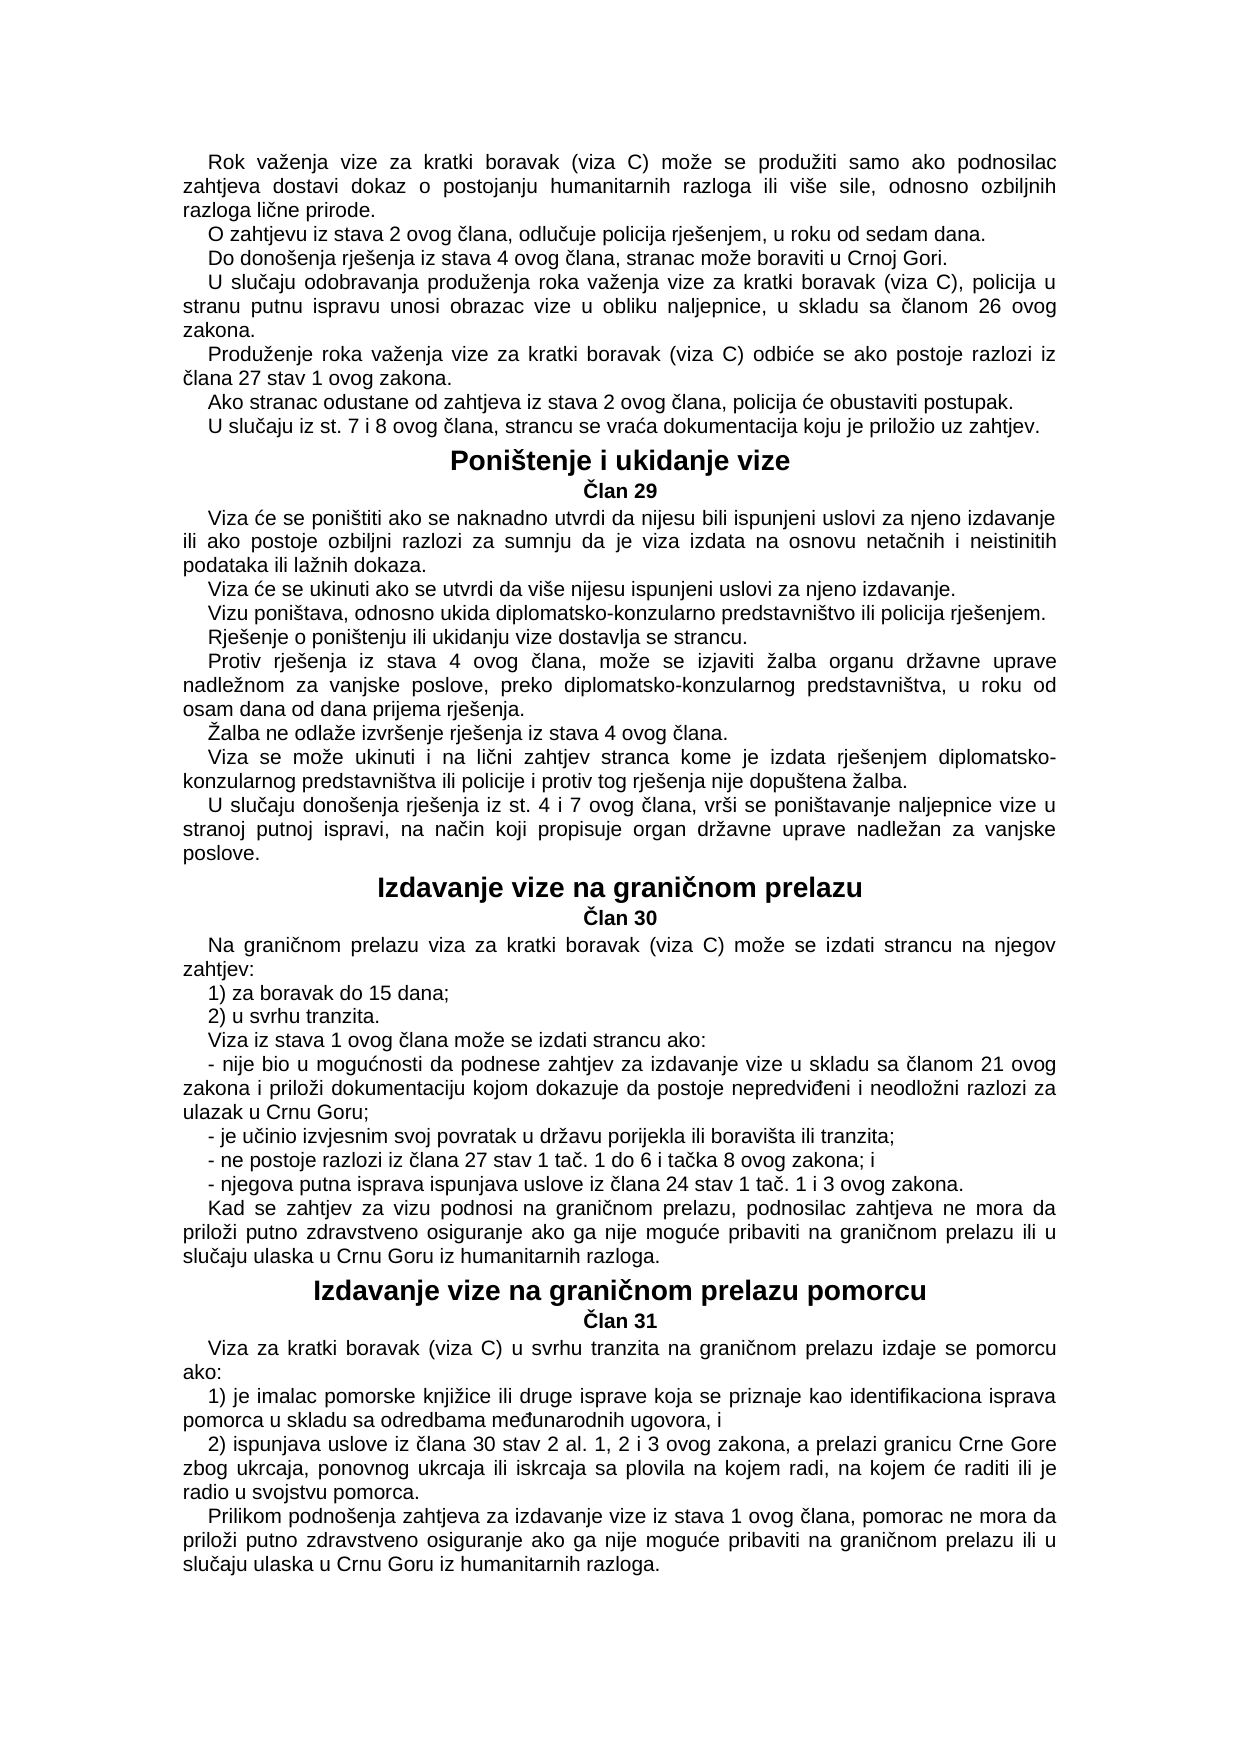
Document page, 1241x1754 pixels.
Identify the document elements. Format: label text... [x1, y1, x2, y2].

text 1) za boravak do 15 dana; [183, 980, 1058, 1004]
text Izdavanje vize na graničnom prelazu pomorcu [150, 1274, 1090, 1307]
text Izdavanje vize na graničnom prelazu [150, 871, 1090, 903]
text Član 31 [150, 1309, 1090, 1333]
text U slučaju iz st. 7 i 8 ovog člana, strancu se vraća dokumentacija koju je priložio uz zahtjev. [183, 413, 1058, 437]
text Prilikom podnošenja zahtjeva za izdavanje vize iz stava 1 ovog člana, pomorac ne mora da priloži putno zdravstveno osiguranje ako ga nije moguće pribaviti na graničnom prelazu ili u slučaju ulaska u Crnu Goru iz humanitarnih razloga. [183, 1503, 1058, 1575]
text Član 29 [150, 479, 1090, 503]
text Na graničnom prelazu viza za kratki boravak (viza C) može se izdati strancu na njegov zahtjev: [183, 932, 1058, 980]
text 2) u svrhu tranzita. [183, 1004, 1058, 1028]
text Protiv rješenja iz stava 4 ovog člana, može se izjaviti žalba organu državne uprave nadležnom za vanjske poslove, preko diplomatsko-konzularnog predstavništva, u roku od osam dana od dana prijema rješenja. [183, 649, 1058, 721]
text Kad se zahtjev za vizu podnosi na graničnom prelazu, podnosilac zahtjeva ne mora da priloži putno zdravstveno osiguranje ako ga nije moguće pribaviti na graničnom prelazu ili u slučaju ulaska u Crnu Goru iz humanitarnih razloga. [183, 1196, 1058, 1268]
text Rok važenja vize za kratki boravak (viza C) može se produžiti samo ako podnosilac zahtjeva dostavi dokaz o postojanju humanitarnih razloga ili više sile, odnosno ozbiljnih razloga lične prirode. [183, 150, 1058, 222]
text Poništenje i ukidanje vize [150, 444, 1090, 476]
text Član 30 [150, 906, 1090, 930]
text - nije bio u mogućnosti da podnese zahtjev za izdavanje vize u skladu sa članom 21 ovog zakona i priloži dokumentaciju kojom dokazuje da postoje nepredviđeni i neodložni razlozi za ulazak u Crnu Goru; [183, 1052, 1058, 1124]
text Do donošenja rješenja iz stava 4 ovog člana, stranac može boraviti u Crnoj Gori. [183, 246, 1058, 270]
text Viza za kratki boravak (viza C) u svrhu tranzita na graničnom prelazu izdaje se pomorcu ako: [183, 1336, 1058, 1384]
text U slučaju donošenja rješenja iz st. 4 i 7 ovog člana, vrši se poništavanje naljepnice vize u stranoj putnoj ispravi, na način koji propisuje organ državne uprave nadležan za vanjske poslove. [183, 793, 1058, 865]
text - njegova putna isprava ispunjava uslove iz člana 24 stav 1 tač. 1 i 3 ovog zakona. [183, 1172, 1058, 1196]
text O zahtjevu iz stava 2 ovog člana, odlučuje policija rješenjem, u roku od sedam dana. [183, 222, 1058, 246]
text Viza iz stava 1 ovog člana može se izdati strancu ako: [183, 1028, 1058, 1052]
text Produženje roka važenja vize za kratki boravak (viza C) odbiće se ako postoje razlozi iz člana 27 stav 1 ovog zakona. [183, 342, 1058, 389]
text Viza će se poništiti ako se naknadno utvrdi da nijesu bili ispunjeni uslovi za njeno izdavanje ili ako postoje ozbiljni razlozi za sumnju da je viza izdata na osnovu netačnih i neistinitih podataka ili lažnih dokaza. [183, 505, 1058, 577]
text Ako stranac odustane od zahtjeva iz stava 2 ovog člana, policija će obustaviti postupak. [183, 389, 1058, 413]
text U slučaju odobravanja produženja roka važenja vize za kratki boravak (viza C), policija u stranu putnu ispravu unosi obrazac vize u obliku naljepnice, u skladu sa članom 26 ovog zakona. [183, 270, 1058, 342]
text Rješenje o poništenju ili ukidanju vize dostavlja se strancu. [183, 625, 1058, 649]
text - je učinio izvjesnim svoj povratak u državu porijekla ili boravišta ili tranzita; [183, 1124, 1058, 1148]
text 1) je imalac pomorske knjižice ili druge isprave koja se priznaje kao identifikaciona isprava pomorca u skladu sa odredbama međunarodnih ugovora, i [183, 1384, 1058, 1432]
text Viza će se ukinuti ako se utvrdi da više nijesu ispunjeni uslovi za njeno izdavanje. [183, 577, 1058, 601]
text Vizu poništava, odnosno ukida diplomatsko-konzularno predstavništvo ili policija rješenjem. [183, 601, 1058, 625]
text - ne postoje razlozi iz člana 27 stav 1 tač. 1 do 6 i tačka 8 ovog zakona; i [183, 1148, 1058, 1172]
text Žalba ne odlaže izvršenje rješenja iz stava 4 ovog člana. [183, 721, 1058, 745]
text 2) ispunjava uslove iz člana 30 stav 2 al. 1, 2 i 3 ovog zakona, a prelazi granicu Crne Gore zbog ukrcaja, ponovnog ukrcaja ili iskrcaja sa plovila na kojem radi, na kojem će raditi ili je radio u svojstvu pomorca. [183, 1432, 1058, 1503]
text Viza se može ukinuti i na lični zahtjev stranca kome je izdata rješenjem diplomatsko-konzularnog predstavništva ili policije i protiv tog rješenja nije dopuštena žalba. [183, 745, 1058, 793]
